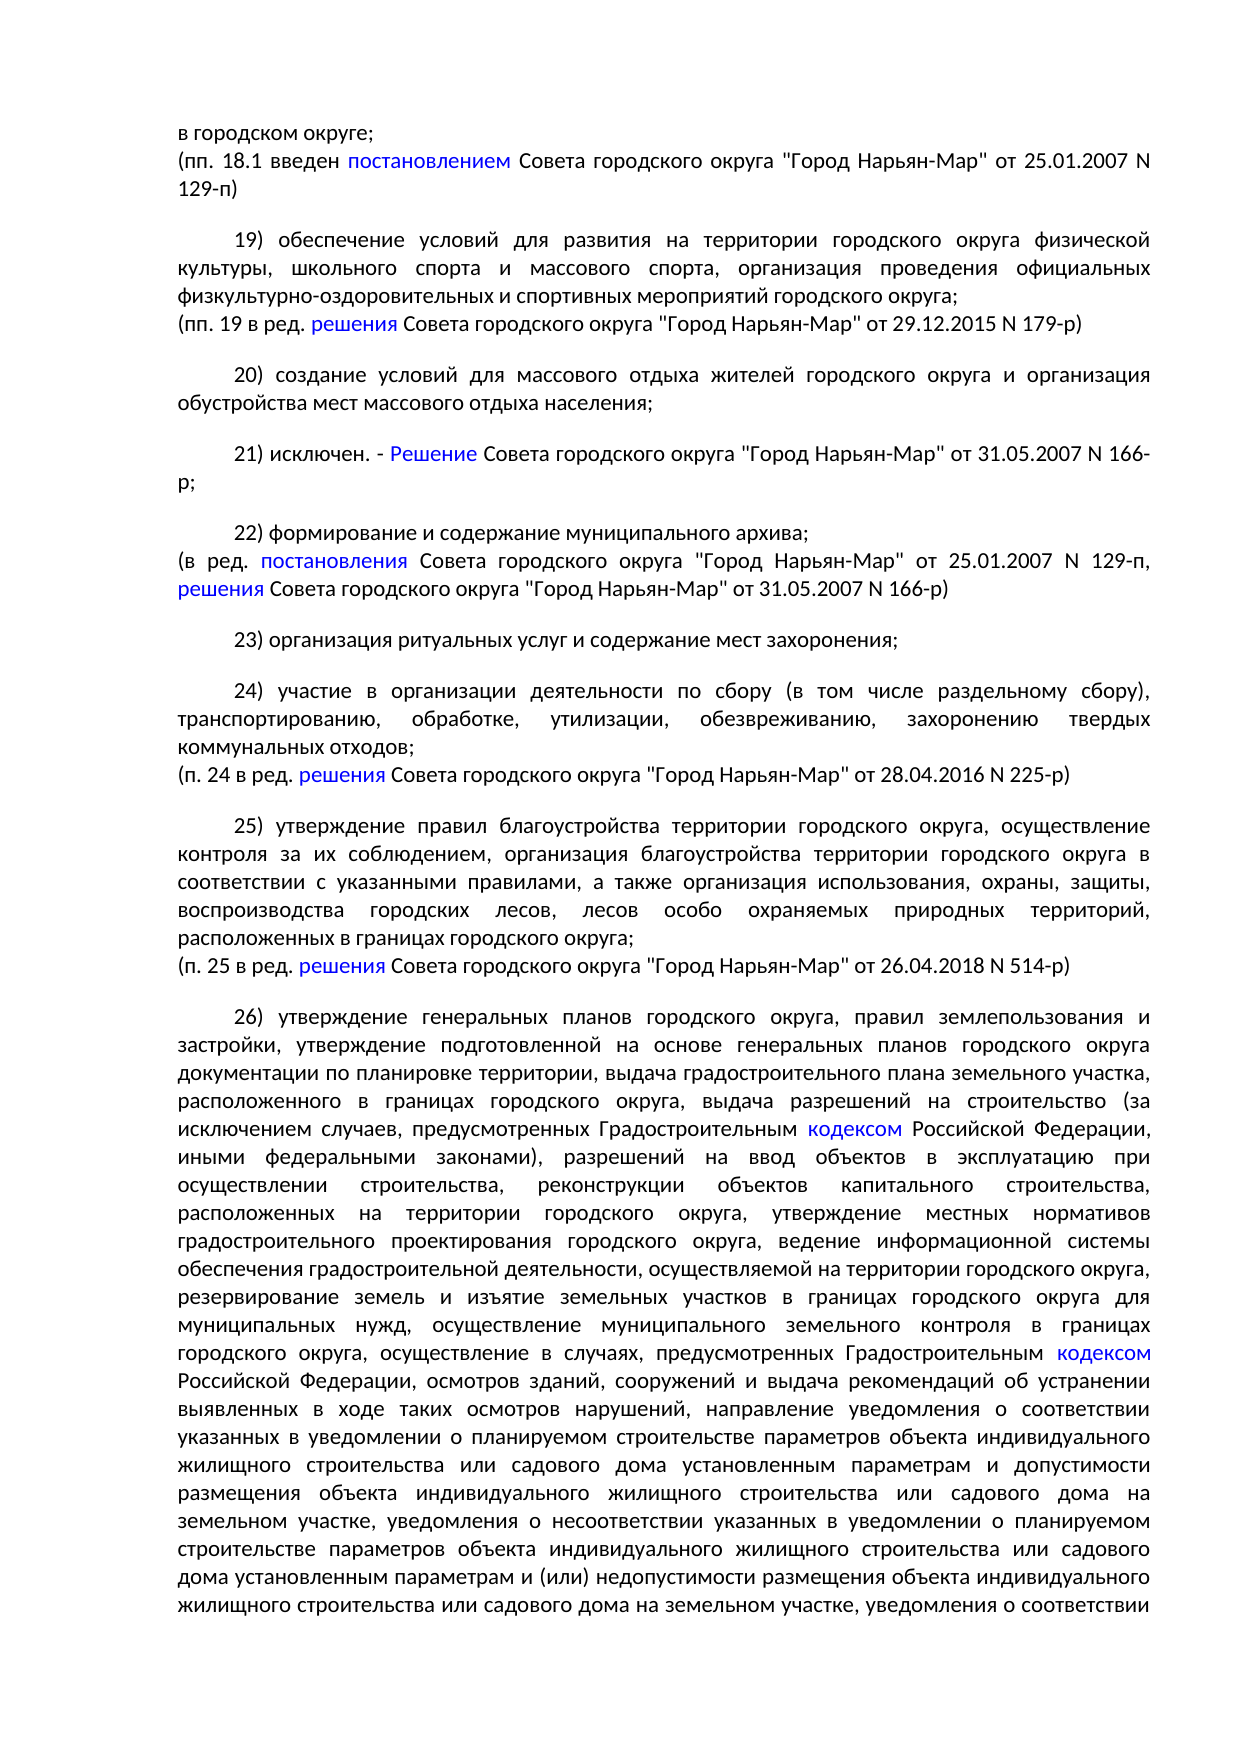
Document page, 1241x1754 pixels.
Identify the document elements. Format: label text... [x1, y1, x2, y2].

text 20) создание условий для массового отдыха жителей городского округа и организация обустройства мест массового отдыха населения; [177, 360, 1152, 416]
text 21) исключен. - Решение Совета городского округа "Город Нарьян-Мар" от 31.05.2007 N 166-р; [177, 439, 1152, 495]
text (пп. 19 в ред. решения Совета городского округа "Город Нарьян-Мар" от 29.12.2015 N 179-р) [177, 309, 1152, 337]
text 23) организация ритуальных услуг и содержание мест захоронения; [177, 625, 1152, 653]
text 25) утверждение правил благоустройства территории городского округа, осуществление контроля за их соблюдением, организация благоустройства территории городского округа в соответствии с указанными правилами, а также организация использования, охраны, защиты, воспроизводства городских лесов, лесов особо охраняемых природных территорий, расположенных в границах городского округа; [177, 811, 1152, 951]
text 24) участие в организации деятельности по сбору (в том числе раздельному сбору), транспортированию, обработке, утилизации, обезвреживанию, захоронению твердых коммунальных отходов; [177, 676, 1152, 760]
text (п. 24 в ред. решения Совета городского округа "Город Нарьян-Мар" от 28.04.2016 N 225-р) [177, 760, 1152, 788]
text (пп. 18.1 введен постановлением Совета городского округа "Город Нарьян-Мар" от 25.01.2007 N 129-п) [177, 146, 1152, 202]
text (в ред. постановления Совета городского округа "Город Нарьян-Мар" от 25.01.2007 N 129-п, решения Совета городского округа "Город Нарьян-Мар" от 31.05.2007 N 166-р) [177, 546, 1152, 602]
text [177, 1002, 1152, 1618]
text (п. 25 в ред. решения Совета городского округа "Город Нарьян-Мар" от 26.04.2018 N 514-р) [177, 951, 1152, 979]
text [177, 118, 1152, 146]
text 19) обеспечение условий для развития на территории городского округа физической культуры, школьного спорта и массового спорта, организация проведения официальных физкультурно-оздоровительных и спортивных мероприятий городского округа; [177, 225, 1152, 309]
text 22) формирование и содержание муниципального архива; [177, 518, 1152, 546]
